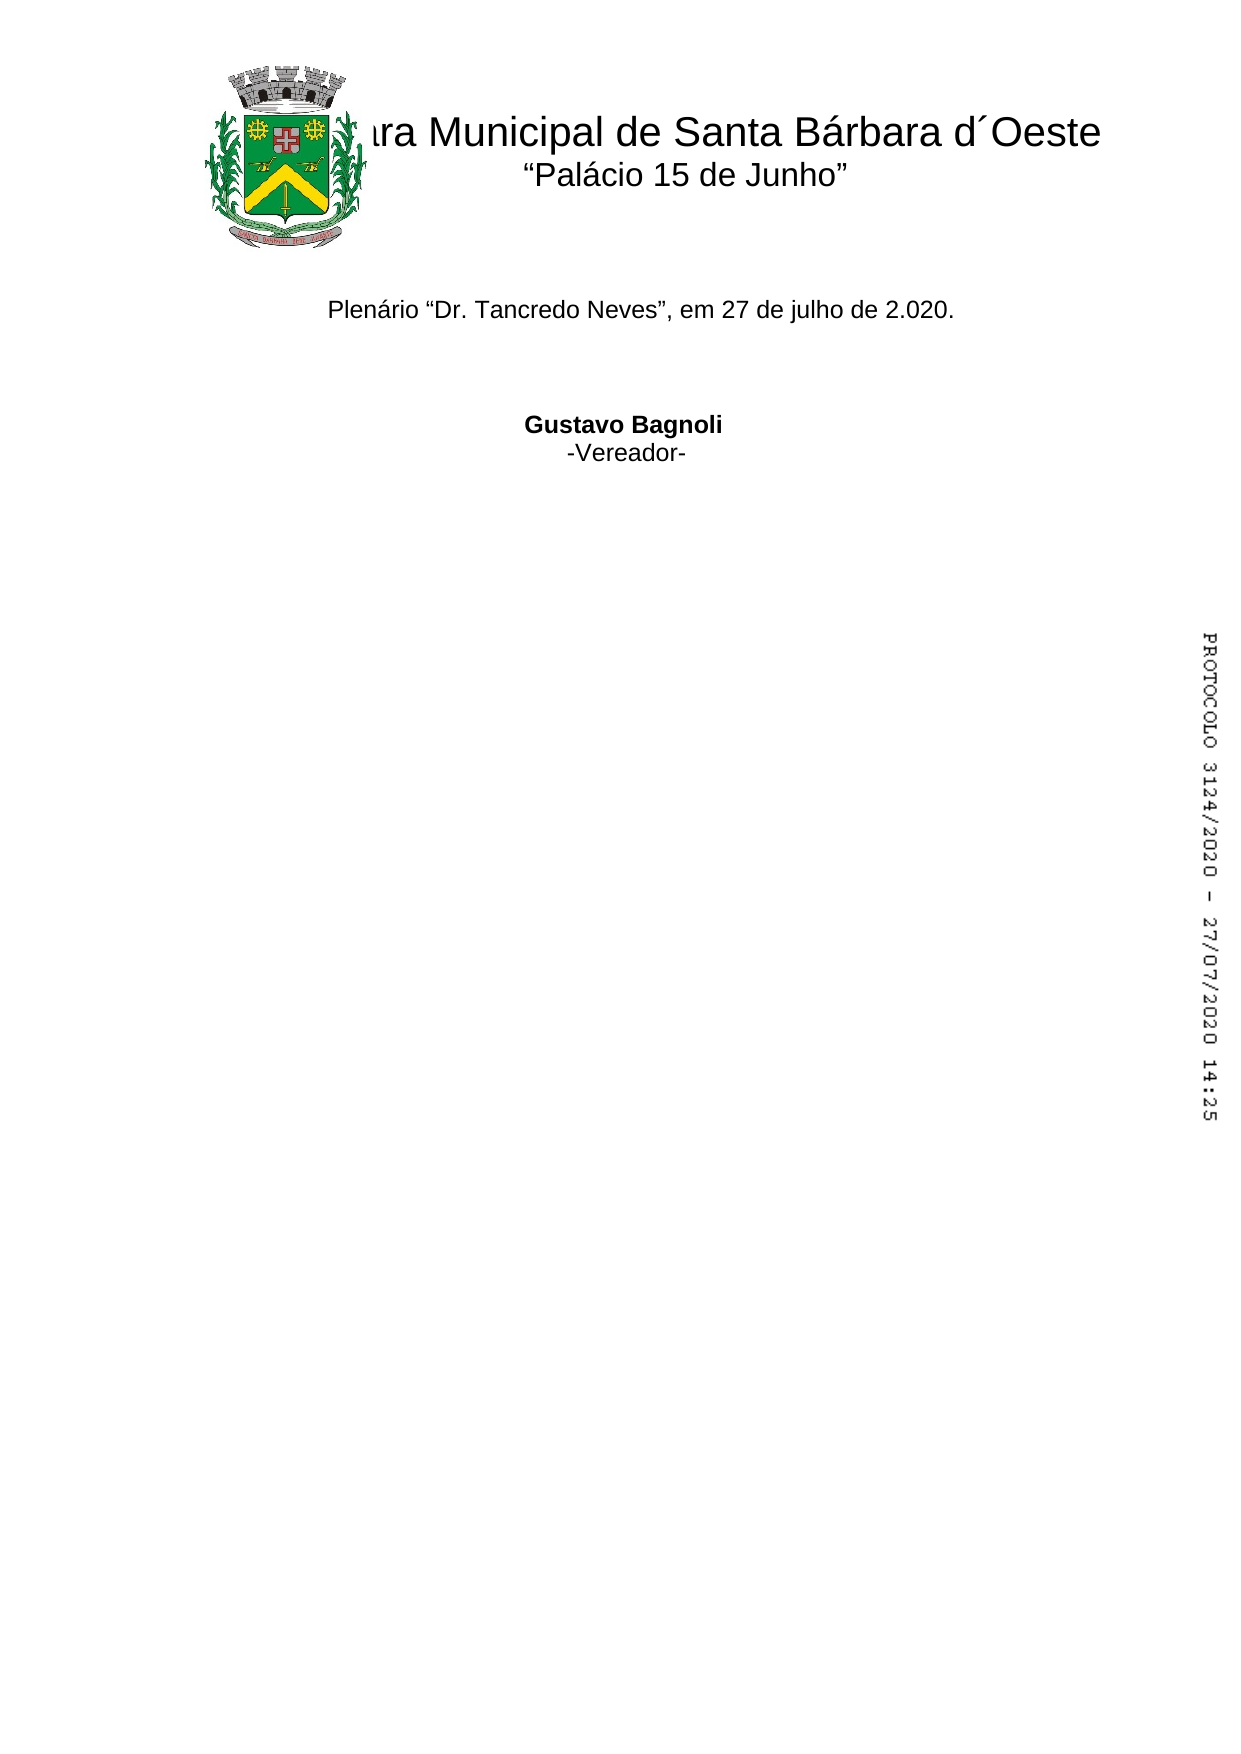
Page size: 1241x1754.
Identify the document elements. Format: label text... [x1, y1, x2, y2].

picture [204, 66, 374, 255]
text Gustavo Bagnoli [177, 409, 1063, 438]
picture [1177, 629, 1241, 1125]
text -Vereador- [177, 438, 1063, 467]
text Plenário “Dr. Tancredo Neves”, em 27 de julho de 2.020. [177, 294, 1063, 323]
